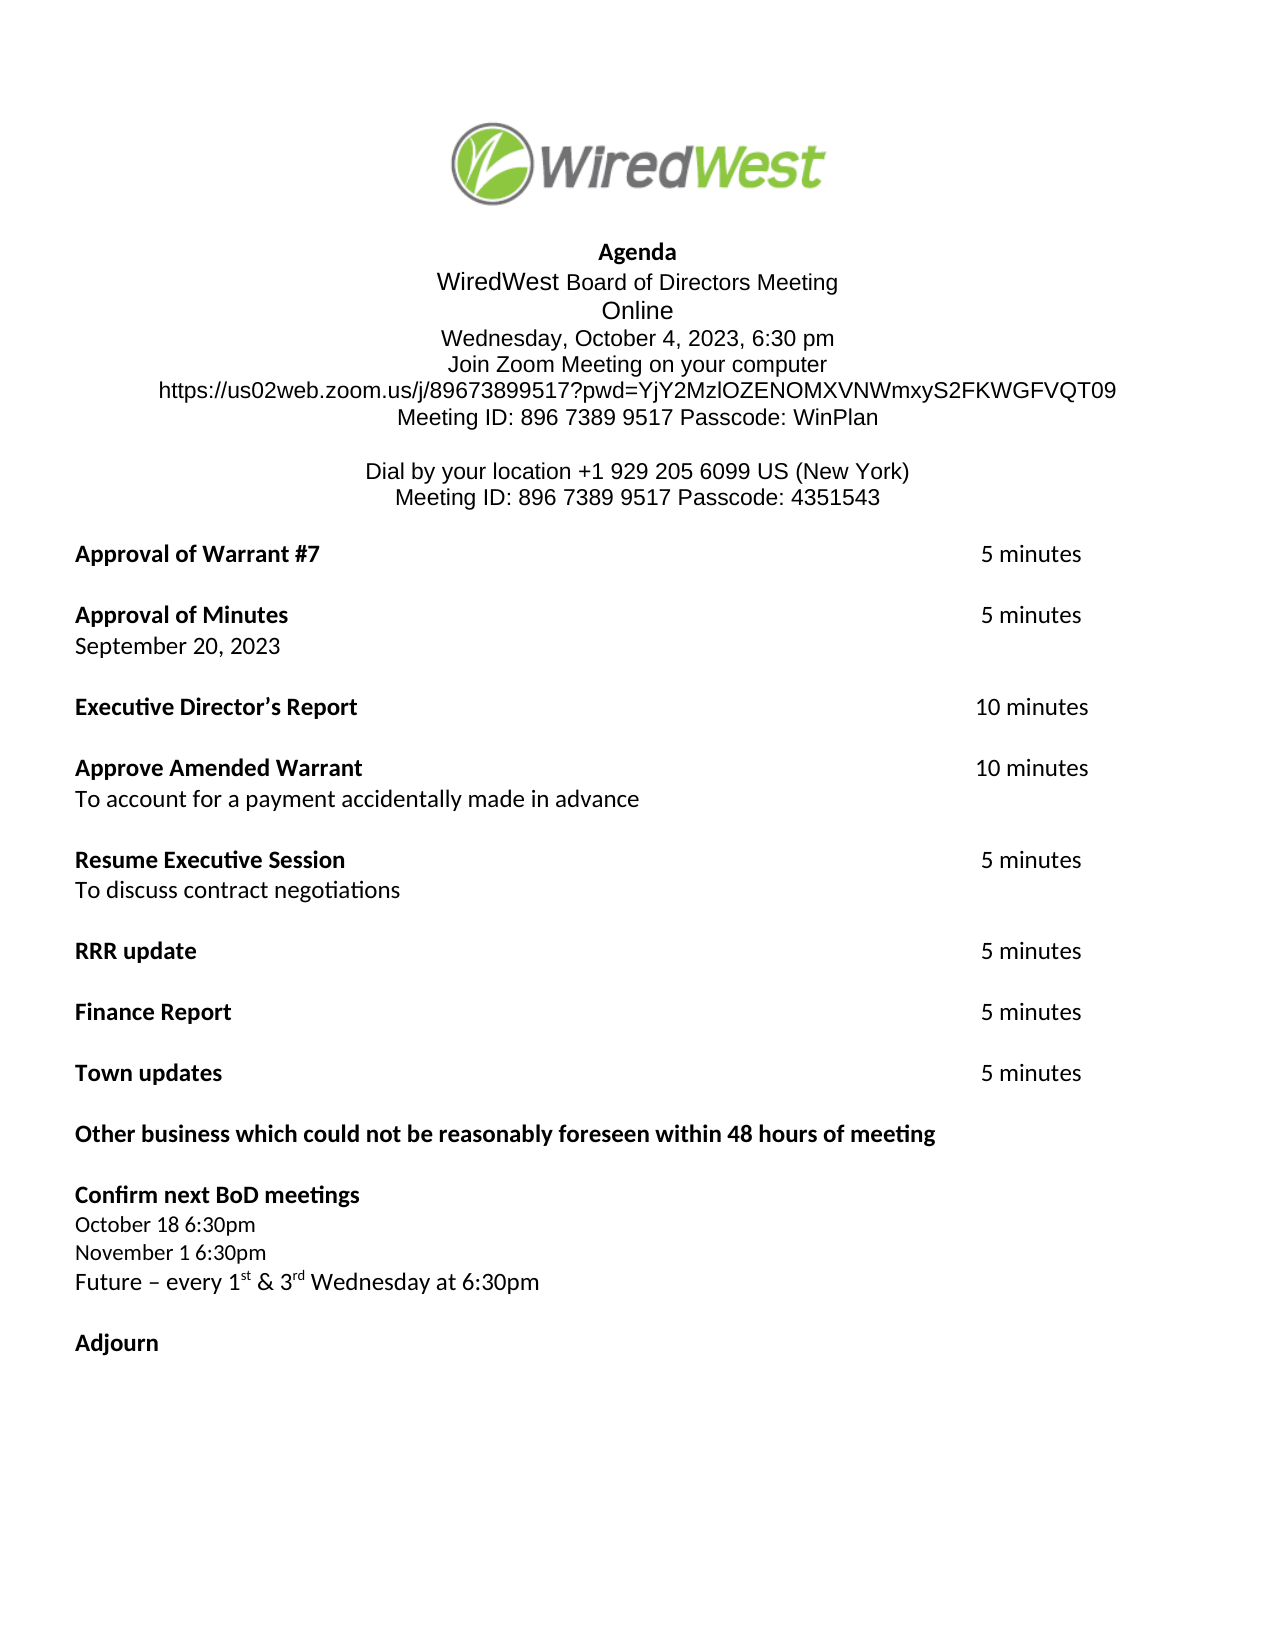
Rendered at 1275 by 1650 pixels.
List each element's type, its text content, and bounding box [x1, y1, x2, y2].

picture [415, 101, 860, 233]
text Resume Executive Session 5 minutes [75, 844, 1200, 874]
text To account for a payment accidentally made in advance [75, 783, 1097, 813]
text October 18 6:30pm [75, 1210, 1200, 1238]
text Approval of Minutes 5 minutes [75, 600, 1200, 630]
text Executive Director’s Report 10 minutes [75, 691, 1200, 722]
text Approve Amended Warrant 10 minutes [75, 752, 1097, 783]
text RRR update 5 minutes [75, 935, 1200, 966]
text Town updates 5 minutes [75, 1057, 1097, 1088]
text Meeting ID: 896 7389 9517 Passcode: 4351543 [75, 484, 1200, 511]
text Join Zoom Meeting on your computer [75, 351, 1200, 377]
text https://us02web.zoom.us/j/89673899517?pwd=YjY2MzlOZENOMXVNWmxyS2FKWGFVQT09 [75, 377, 1200, 403]
text Meeting ID: 896 7389 9517 Passcode: WinPlan [75, 403, 1200, 430]
text Approval of Warrant #7 5 minutes [75, 539, 1200, 569]
text Finance Report 5 minutes [75, 996, 1200, 1027]
text To discuss contract negotiations [75, 874, 1200, 905]
text WiredWest Board of Directors Meeting [75, 267, 1200, 296]
text Dial by your location +1 929 205 6099 US (New York) [75, 458, 1200, 484]
text Confirm next BoD meetings [75, 1179, 1200, 1210]
text Future – every 1st & 3rd Wednesday at 6:30pm [75, 1266, 1200, 1297]
text Agenda [75, 236, 1200, 267]
text November 1 6:30pm [75, 1238, 1200, 1266]
text Online [75, 296, 1200, 324]
text September 20, 2023 [75, 630, 1200, 661]
text Wednesday, October 4, 2023, 6:30 pm [75, 324, 1200, 351]
text Adjourn [75, 1327, 1200, 1358]
text Other business which could not be reasonably foreseen within 48 hours of meeting [75, 1118, 1200, 1149]
